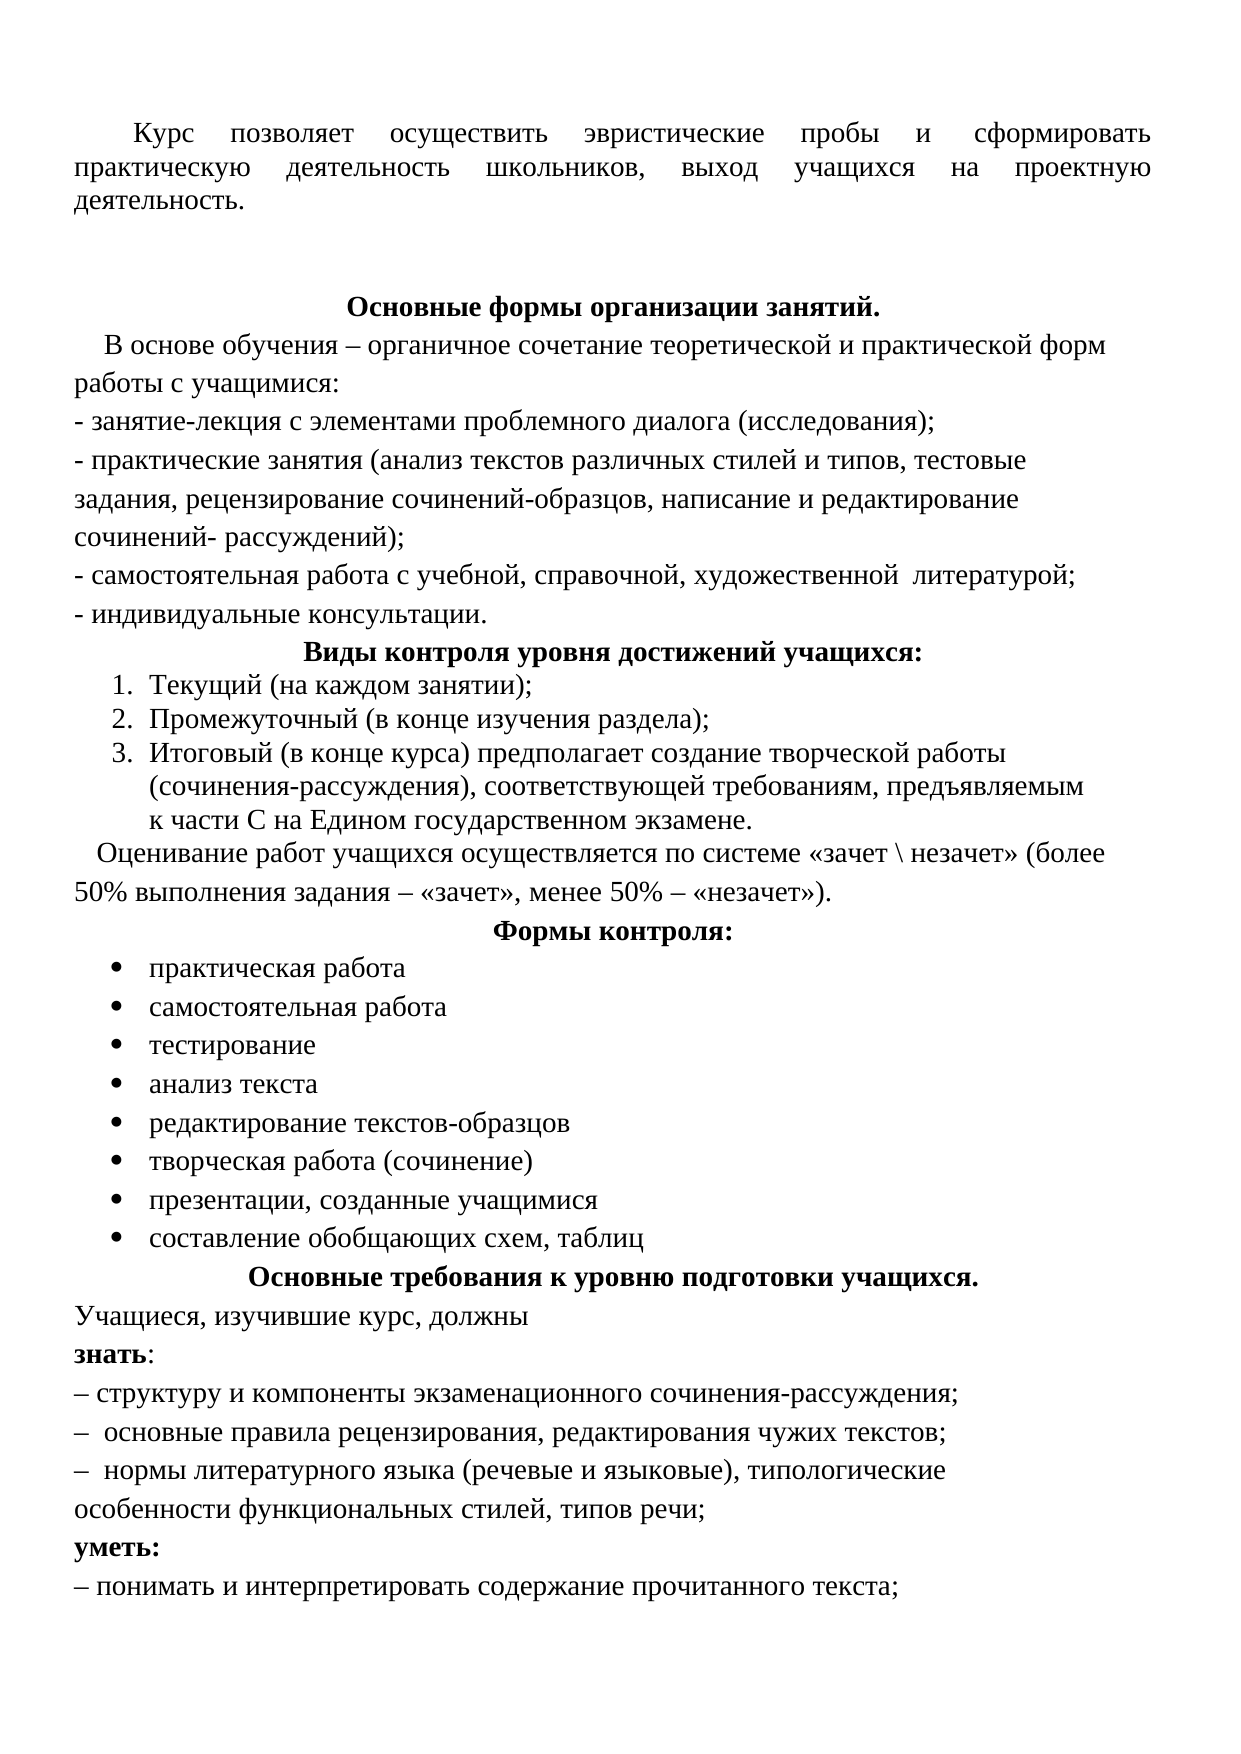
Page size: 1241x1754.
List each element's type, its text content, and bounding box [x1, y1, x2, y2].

list презентации, созданные учащимися [111, 1182, 1163, 1216]
list основные правила рецензирования, редактирования чужих текстов; [74, 1414, 1163, 1447]
list анализ текста [111, 1066, 1163, 1100]
list составление обобщающих схем, таблиц [111, 1221, 1163, 1254]
list практические занятия (анализ текстов различных стилей и типов, тестовые задания, рецензирование сочинений-образцов, написание и редактирование сочинений- рассуждений); [74, 442, 1136, 553]
list Промежуточный (в конце изучения раздела); [111, 701, 1163, 735]
subtitle Виды контроля уровня достижений учащихся: [303, 635, 1163, 668]
list самостоятельная работа с учебной, справочной, художественной литературой; [74, 558, 1163, 591]
text В основе обучения – органичное сочетание теоретической и практической форм работы с учащимися: [74, 327, 1163, 399]
subtitle Основные требования к уровню подготовки учащихся. [248, 1259, 1163, 1293]
list нормы литературного языка (речевые и языковые), типологические особенности функциональных стилей, типов речи; [74, 1452, 1109, 1524]
subtitle Основные формы организации занятий. [346, 289, 1163, 322]
list тестирование [111, 1027, 1163, 1061]
list Текущий (на каждом занятии); [111, 668, 1163, 701]
list Итоговый (в конце курса) предполагает создание творческой работы (сочинения-рассуждения), соответствующей требованиям, предъявляемым к части С на Едином государственном экзамене. [111, 735, 1106, 836]
subtitle знать: [74, 1337, 1163, 1370]
list структуру и компоненты экзаменационного сочинения-рассуждения; [74, 1375, 1163, 1409]
list самостоятельная работа [111, 989, 1163, 1023]
subtitle Формы контроля: [493, 913, 1163, 946]
list понимать и интерпретировать содержание прочитанного текста; [74, 1568, 1163, 1602]
list индивидуальные консультации. [74, 596, 1163, 629]
subtitle уметь: [74, 1529, 1163, 1563]
list занятие-лекция с элементами проблемного диалога (исследования); [74, 404, 1163, 437]
list практическая работа [111, 951, 1163, 984]
text Оценивание работ учащихся осуществляется по системе «зачет \ незачет» (более 50% выполнения задания – «зачет», менее 50% – «незачет»). [74, 836, 1107, 908]
text Курс позволяет осуществить эвристические пробы и сформировать практическую деятельность школьников, выход учащихся на проектную деятельность. [74, 115, 1151, 216]
text Учащиеся, изучившие курс, должны [74, 1298, 1163, 1332]
list редактирование текстов-образцов [111, 1105, 1163, 1138]
list творческая работа (сочинение) [111, 1143, 1163, 1177]
